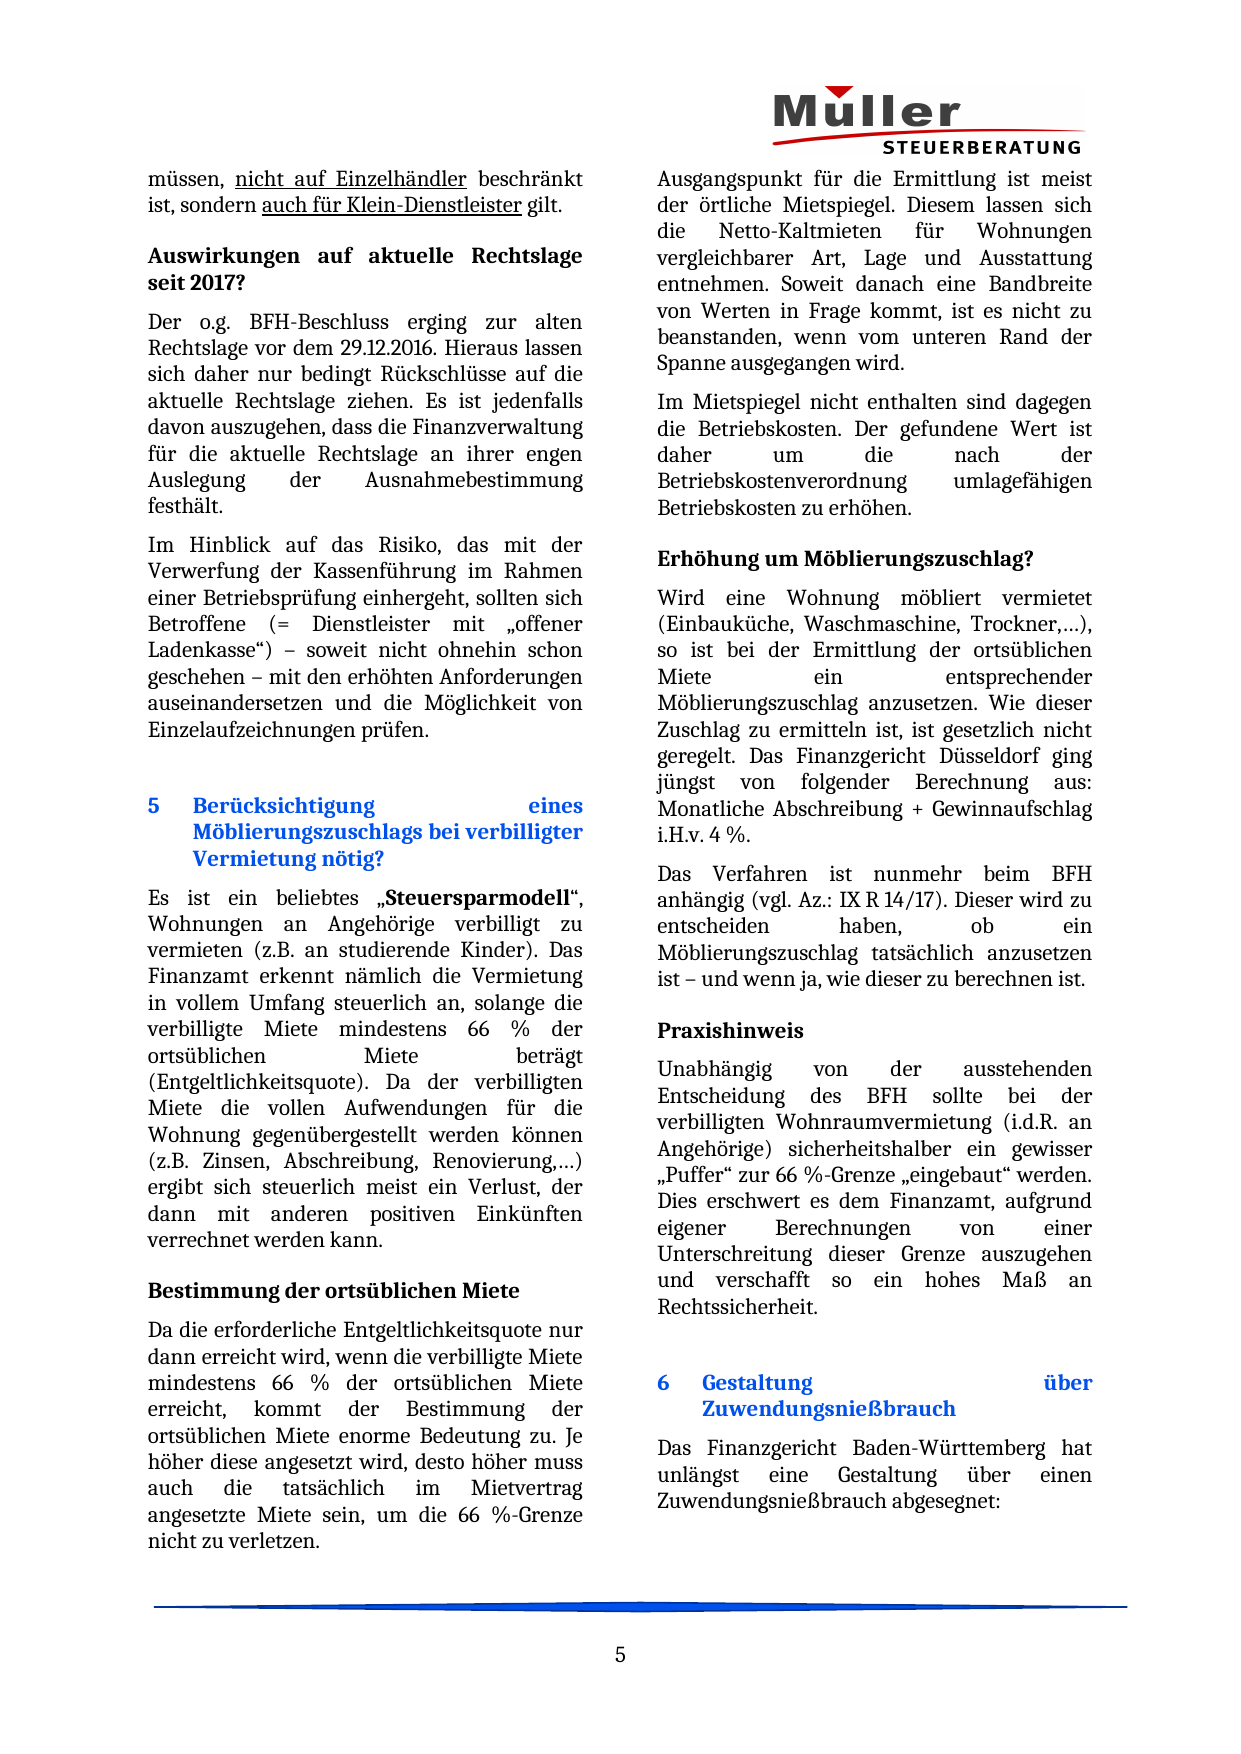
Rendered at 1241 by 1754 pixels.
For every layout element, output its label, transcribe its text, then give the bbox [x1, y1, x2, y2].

subtitle Auswirkungen auf aktuelle Rechtslage seit 2017? [148, 243, 583, 296]
text Ausgangspunkt für die Ermittlung ist meist der örtliche Mietspiegel. Diesem lassen sich die Netto-Kaltmieten für Wohnungen vergleichbarer Art, Lage und Ausstattung entnehmen. Soweit danach eine Bandbreite von Werten in Frage kommt, ist es nicht zu beanstanden, wenn vom unteren Rand der Spanne ausgegangen wird. [657, 166, 1093, 376]
text Im Mietspiegel nicht enthalten sind dagegen die Betriebskosten. Der gefundene Wert ist daher um die nach der Betriebskostenverordnung umlagefähigen Betriebskosten zu erhöhen. [657, 389, 1093, 521]
text Es ist ein beliebtes „Steuersparmodell“, Wohnungen an Angehörige verbilligt zu vermieten (z.B. an studierende Kinder). Das Finanzamt erkennt nämlich die Vermietung in vollem Umfang steuerlich an, solange die verbilligte Miete mindestens 66 % der ortsüblichen Miete beträgt (Entgeltlichkeitsquote). Da der verbilligten Miete die vollen Aufwendungen für die Wohnung gegenübergestellt werden können (z.B. Zinsen, Abschreibung, Renovierung,…) ergibt sich steuerlich meist ein Verlust, der dann mit anderen positiven Einkünften verrechnet werden kann. [148, 884, 583, 1253]
text Wird eine Wohnung möbliert vermietet (Einbauküche, Waschmaschine, Trockner,…), so ist bei der Ermittlung der ortsüblichen Miete ein entsprechender Möblierungszuschlag anzusetzen. Wie dieser Zuschlag zu ermitteln ist, ist gesetzlich nicht geregelt. Das Finanzgericht Düsseldorf ging jüngst von folgender Berechnung aus: Monatliche Abschreibung + Gewinnaufschlag i.H.v. 4 %. [657, 584, 1093, 848]
subtitle Praxishinweis [657, 1017, 1093, 1044]
subtitle Bestimmung der ortsüblichen Miete [148, 1278, 583, 1304]
picture [771, 86, 1086, 154]
text Im Hinblick auf das Risiko, das mit der Verwerfung der Kassenführung im Rahmen einer Betriebsprüfung einhergeht, sollten sich Betroffene (= Dienstleister mit „offener Ladenkasse“) – soweit nicht ohnehin schon geschehen – mit den erhöhten Anforderungen auseinandersetzen und die Möglichkeit von Einzelaufzeichnungen prüfen. [148, 532, 583, 743]
subtitle Gestaltung über Zuwendungsnießbrauch [657, 1370, 1093, 1422]
text Der o.g. BFH-Beschluss erging zur alten Rechtslage vor dem 29.12.2016. Hieraus lassen sich daher nur bedingt Rückschlüsse auf die aktuelle Rechtslage ziehen. Es ist jedenfalls davon auszugehen, dass die Finanzverwaltung für die aktuelle Rechtslage an ihrer engen Auslegung der Ausnahmebestimmung festhält. [148, 308, 583, 519]
text Das Finanzgericht Baden-Württemberg hat unlängst eine Gestaltung über einen Zuwendungsnießbrauch abgesegnet: [657, 1435, 1093, 1514]
text Das Verfahren ist nunmehr beim BFH anhängig (vgl. Az.: IX R 14/17). Dieser wird zu entscheiden haben, ob ein Möblierungszuschlag tatsächlich anzusetzen ist – und wenn ja, wie dieser zu berechnen ist. [657, 861, 1093, 992]
subtitle Erhöhung um Möblierungszuschlag? [657, 546, 1093, 572]
text Da die erforderliche Entgeltlichkeitsquote nur dann erreicht wird, wenn die verbilligte Miete mindestens 66 % der ortsüblichen Miete erreicht, kommt der Bestimmung der ortsüblichen Miete enorme Bedeutung zu. Je höher diese angesetzt wird, desto höher muss auch die tatsächlich im Mietvertrag angesetzte Miete sein, um die 66 %-Grenze nicht zu verletzen. [148, 1317, 583, 1554]
subtitle Berücksichtigung eines Möblierungszuschlags bei verbilligter Vermietung nötig? [148, 793, 583, 872]
text Unabhängig von der ausstehenden Entscheidung des BFH sollte bei der verbilligten Wohnraumvermietung (i.d.R. an Angehörige) sicherheitshalber ein gewisser „Puffer“ zur 66 %-Grenze „eingebaut“ werden. Dies erschwert es dem Finanzamt, aufgrund eigener Berechnungen von einer Unterschreitung dieser Grenze auszugehen und verschafft so ein hohes Maß an Rechtssicherheit. [657, 1056, 1093, 1320]
